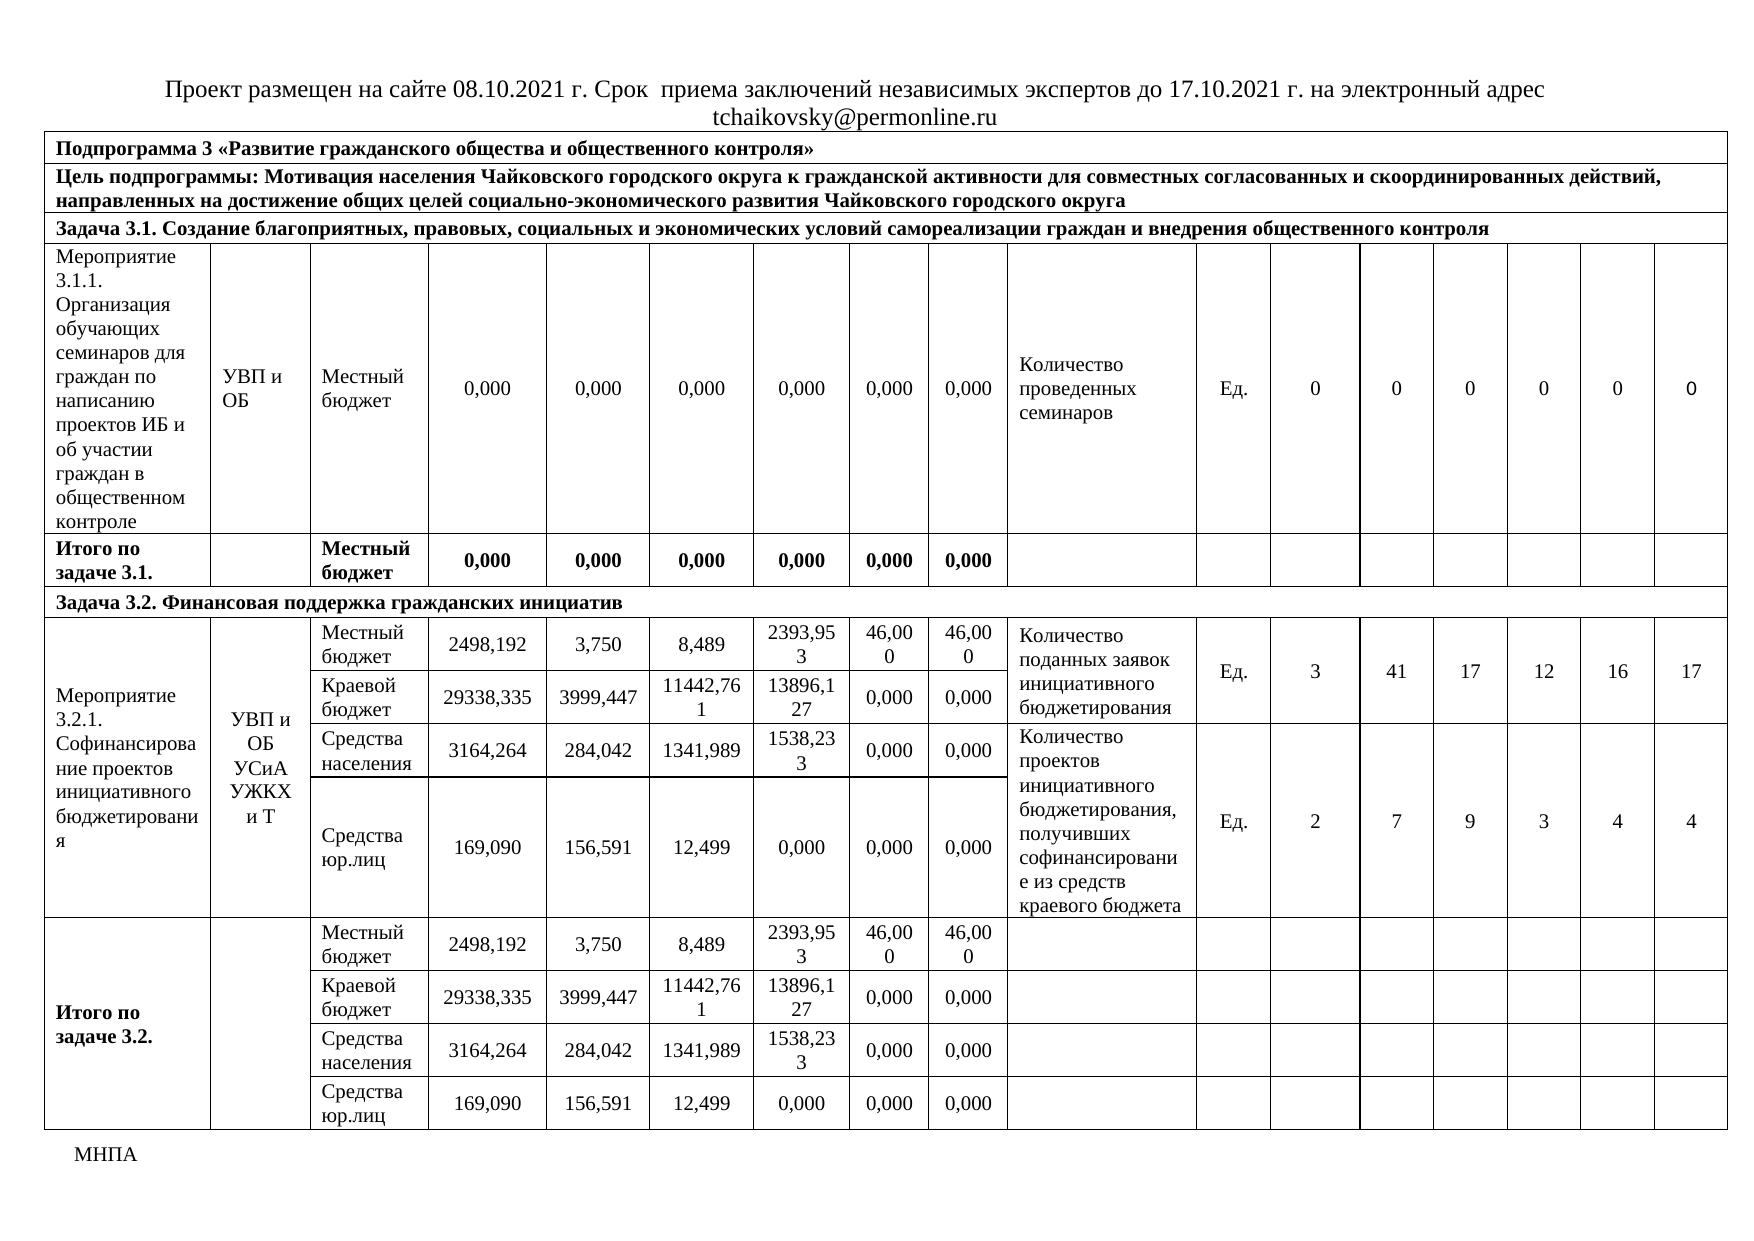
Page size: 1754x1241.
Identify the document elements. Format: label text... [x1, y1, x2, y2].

table_cell 8,489 [650, 618, 753, 670]
table_cell 17 [1434, 618, 1507, 723]
table_cell [211, 918, 310, 1129]
table_cell Ед. [1197, 244, 1270, 533]
table_cell 0,000 [850, 1024, 928, 1076]
table_cell 0,000 [754, 244, 849, 533]
table_cell [1508, 1077, 1580, 1129]
table_cell 3 [1271, 618, 1359, 723]
table_cell [1008, 1024, 1196, 1076]
table_cell [1434, 1077, 1507, 1129]
table_cell [1508, 534, 1580, 586]
table_cell Краевой бюджет [311, 671, 428, 723]
table_cell 11442,761 [650, 971, 753, 1023]
table_cell Местный бюджет [311, 618, 428, 670]
table_cell 2393,953 [754, 618, 849, 670]
table_cell 13896,127 [754, 671, 849, 723]
table_cell Средства населения [311, 724, 428, 776]
table_cell УВП и ОБ УСиА УЖКХ и Т [211, 618, 310, 917]
table_cell 29338,335 [429, 971, 546, 1023]
table_cell 0,000 [429, 244, 546, 533]
table_cell 11442,761 [650, 671, 753, 723]
table_cell 169,090 [429, 1077, 546, 1129]
table_cell Количество проведенных семинаров [1008, 244, 1196, 533]
table_cell 0 [1434, 244, 1507, 533]
table_cell 0,000 [850, 971, 928, 1023]
table_cell Краевой бюджет [311, 971, 428, 1023]
table_cell 2498,192 [429, 918, 546, 970]
table_cell Подпрограмма 3 «Развитие гражданского общества и общественного контроля» [45, 132, 1727, 162]
table_cell [211, 534, 310, 586]
table_cell [1655, 534, 1727, 586]
table_cell [1434, 1024, 1507, 1076]
table_cell 0,000 [929, 534, 1007, 586]
table_cell 46,000 [850, 618, 928, 670]
table_cell 3,750 [547, 618, 649, 670]
table_cell 0,000 [850, 671, 928, 723]
table_cell 2498,192 [429, 618, 546, 670]
table_cell 1538,233 [754, 1024, 849, 1076]
table_cell 0,000 [850, 244, 928, 533]
table_cell 12 [1508, 618, 1580, 723]
table_cell [1655, 1077, 1727, 1129]
table_cell Итого по задаче 3.2. [45, 918, 210, 1129]
table_cell 0 [1361, 244, 1433, 533]
table_cell [1508, 971, 1580, 1023]
table_cell 156,591 [547, 778, 649, 917]
table_cell [1655, 918, 1727, 970]
table_cell 46,000 [850, 918, 928, 970]
table_cell Местный бюджет [311, 918, 428, 970]
table_cell 0,000 [929, 1077, 1007, 1129]
table_cell 9 [1434, 724, 1507, 917]
table_cell [1197, 971, 1270, 1023]
table_cell 7 [1361, 724, 1433, 917]
table_cell 0,000 [850, 534, 928, 586]
table_cell 0,000 [850, 1077, 928, 1129]
table_cell Количество поданных заявок инициативного бюджетирования [1008, 618, 1196, 723]
table_cell 0,000 [754, 534, 849, 586]
table_cell 1341,989 [650, 1024, 753, 1076]
table_cell Местный бюджет [311, 534, 428, 586]
table_cell [1361, 1077, 1433, 1129]
table_cell [1508, 1024, 1580, 1076]
table_cell [1197, 1077, 1270, 1129]
table_cell [1655, 1024, 1727, 1076]
table_cell [1271, 1077, 1359, 1129]
table_cell 29338,335 [429, 671, 546, 723]
table_cell [1361, 971, 1433, 1023]
table_cell 0,000 [754, 778, 849, 917]
table_cell Средства юр.лиц [311, 778, 428, 917]
table_cell 3,750 [547, 918, 649, 970]
table_cell [1581, 534, 1654, 586]
table_cell Задача 3.2. Финансовая поддержка гражданских инициатив [45, 587, 1727, 617]
table_cell 41 [1361, 618, 1433, 723]
table_cell [1271, 971, 1359, 1023]
table_cell 0,000 [650, 244, 753, 533]
table_cell 13896,127 [754, 971, 849, 1023]
table_cell Итого по задаче 3.1. [45, 534, 210, 586]
table_cell [1434, 918, 1507, 970]
table_cell 0,000 [754, 1077, 849, 1129]
table_cell [1271, 1024, 1359, 1076]
table_cell [1655, 971, 1727, 1023]
table_cell 1538,233 [754, 724, 849, 776]
table_cell 0 [1581, 244, 1654, 533]
table_cell 284,042 [547, 1024, 649, 1076]
table_cell 0,000 [929, 724, 1007, 776]
table_cell Ед. [1197, 724, 1270, 917]
table_cell 3999,447 [547, 971, 649, 1023]
table_cell [1197, 534, 1270, 586]
table_cell [1361, 918, 1433, 970]
table_cell [1008, 918, 1196, 970]
table_cell [1434, 534, 1507, 586]
table_cell 0,000 [547, 244, 649, 533]
table_cell 0,000 [850, 778, 928, 917]
table_cell 4 [1581, 724, 1654, 917]
table_cell Местный бюджет [311, 244, 428, 533]
table_cell 17 [1655, 618, 1727, 723]
table_cell 2 [1271, 724, 1359, 917]
table_cell [1008, 534, 1196, 586]
table_cell 0,000 [929, 971, 1007, 1023]
table_cell 284,042 [547, 724, 649, 776]
table_cell 169,090 [429, 778, 546, 917]
table_cell Мероприятие 3.1.1. Организация обучающих семинаров для граждан по написанию проектов ИБ и об участии граждан в общественном контроле [45, 244, 210, 533]
table_cell 46,000 [929, 918, 1007, 970]
table_cell [1197, 918, 1270, 970]
table_cell 0 [1271, 244, 1359, 533]
table_cell [1361, 1024, 1433, 1076]
table_cell 3 [1508, 724, 1580, 917]
table_cell 12,499 [650, 1077, 753, 1129]
table_cell 0,000 [929, 1024, 1007, 1076]
table_cell 0,000 [929, 671, 1007, 723]
table_cell 8,489 [650, 918, 753, 970]
table_cell [1508, 918, 1580, 970]
table_cell Цель подпрограммы: Мотивация населения Чайковского городского округа к гражданской активности для совместных согласованных и скоординированных действий, направленных на достижение общих целей социально-экономического развития Чайковского городского округа [45, 164, 1727, 212]
table_cell Мероприятие 3.2.1. Софинансирование проектов инициативного бюджетирования [45, 618, 210, 917]
table_cell [1581, 1024, 1654, 1076]
table_cell [1008, 1077, 1196, 1129]
table_cell 156,591 [547, 1077, 649, 1129]
table_cell Задача 3.1. Создание благоприятных, правовых, социальных и экономических условий самореализации граждан и внедрения общественного контроля [45, 213, 1727, 243]
table_cell УВП и ОБ [211, 244, 310, 533]
table_cell 46,000 [929, 618, 1007, 670]
table_cell 1341,989 [650, 724, 753, 776]
table_cell 2393,953 [754, 918, 849, 970]
table_cell 0,000 [547, 534, 649, 586]
table_cell [1361, 534, 1433, 586]
table_cell 0,000 [850, 724, 928, 776]
table_cell [1008, 971, 1196, 1023]
table_cell 0 [1655, 244, 1727, 533]
table_cell 3164,264 [429, 724, 546, 776]
table_cell 0,000 [929, 778, 1007, 917]
table_cell [1197, 1024, 1270, 1076]
table_cell [1271, 534, 1359, 586]
table_cell [1581, 1077, 1654, 1129]
table_cell Количество проектов инициативного бюджетирования, получивших софинансирование из средств краевого бюджета [1008, 724, 1196, 917]
table_cell Ед. [1197, 618, 1270, 723]
table_cell Средства населения [311, 1024, 428, 1076]
table_cell 0 [1508, 244, 1580, 533]
table_cell 3164,264 [429, 1024, 546, 1076]
table_cell [1581, 971, 1654, 1023]
table_cell 4 [1655, 724, 1727, 917]
table_cell 12,499 [650, 778, 753, 917]
table_cell 0,000 [929, 244, 1007, 533]
table_cell 0,000 [429, 534, 546, 586]
table_cell 16 [1581, 618, 1654, 723]
table_cell Средства юр.лиц [311, 1077, 428, 1129]
table_cell 0,000 [650, 534, 753, 586]
table_cell [1581, 918, 1654, 970]
table_cell [1271, 918, 1359, 970]
table_cell 3999,447 [547, 671, 649, 723]
table_cell [1434, 971, 1507, 1023]
